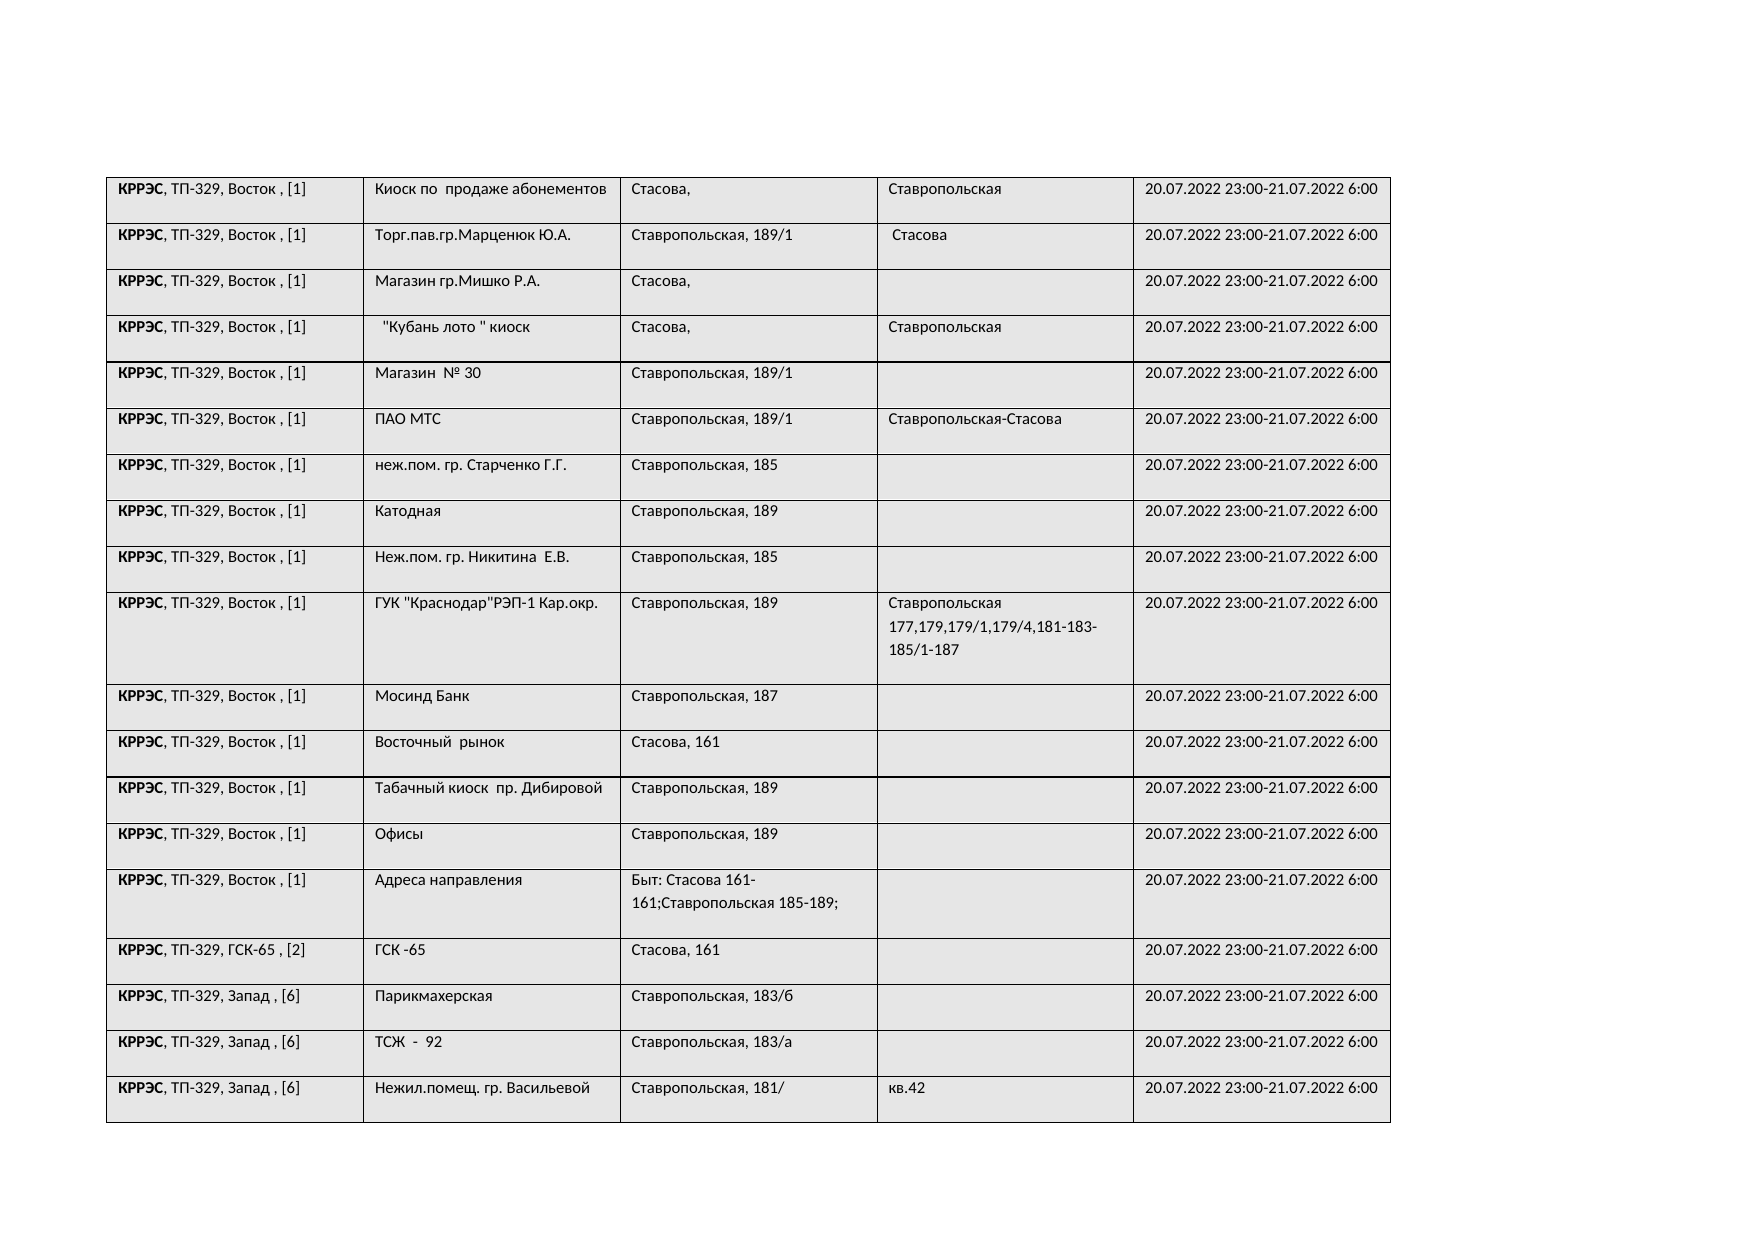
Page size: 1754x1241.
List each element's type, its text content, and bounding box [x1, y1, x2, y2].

table_cell КРРЭС, ТП-329, Восток , [1] [107, 547, 363, 592]
table_cell Ставропольская, 189/1 [621, 363, 877, 407]
table_cell Ставропольская, 189 [621, 778, 877, 822]
table_cell Офисы [364, 824, 620, 868]
table_cell КРРЭС, ТП-329, Восток , [1] [107, 778, 363, 822]
table_cell [878, 501, 1133, 546]
table_cell [878, 731, 1133, 776]
table_cell ГСК -65 [364, 939, 620, 984]
table_cell ГУК "Краснодар"РЭП-1 Кар.окр. [364, 593, 620, 684]
table_cell Ставропольская [878, 316, 1133, 361]
table_cell Киоск по продаже абонементов [364, 178, 620, 223]
table_cell [878, 685, 1133, 730]
table_cell 20.07.2022 23:00-21.07.2022 6:00 [1134, 316, 1390, 361]
table_cell Нежил.помещ. гр. Васильевой [364, 1077, 620, 1122]
table_cell Магазин гр.Мишко Р.А. [364, 270, 620, 315]
table_cell КРРЭС, ТП-329, Восток , [1] [107, 593, 363, 684]
table_cell Ставропольская 177,179,179/1,179/4,181-183-185/1-187 [878, 593, 1133, 684]
table_cell Восточный рынок [364, 731, 620, 776]
table_cell Табачный киоск пр. Дибировой [364, 778, 620, 822]
table_cell Неж.пом. гр. Никитина Е.В. [364, 547, 620, 592]
table_cell КРРЭС, ТП-329, Восток , [1] [107, 409, 363, 453]
table_cell 20.07.2022 23:00-21.07.2022 6:00 [1134, 270, 1390, 315]
table_cell 20.07.2022 23:00-21.07.2022 6:00 [1134, 778, 1390, 822]
table_cell [878, 455, 1133, 499]
table_cell 20.07.2022 23:00-21.07.2022 6:00 [1134, 224, 1390, 269]
table_cell неж.пом. гр. Старченко Г.Г. [364, 455, 620, 499]
table_cell Быт: Стасова 161-161;Ставропольская 185-189; [621, 870, 877, 938]
table_cell [878, 824, 1133, 868]
table_cell Ставропольская, 189 [621, 824, 877, 868]
table_cell Стасова, [621, 178, 877, 223]
table_cell Ставропольская, 189/1 [621, 409, 877, 453]
table_cell [878, 363, 1133, 407]
table_cell КРРЭС, ТП-329, Восток , [1] [107, 455, 363, 499]
table_cell 20.07.2022 23:00-21.07.2022 6:00 [1134, 870, 1390, 938]
table_cell 20.07.2022 23:00-21.07.2022 6:00 [1134, 501, 1390, 546]
table_cell Ставропольская, 185 [621, 547, 877, 592]
table_cell Парикмахерская [364, 985, 620, 1030]
table_cell 20.07.2022 23:00-21.07.2022 6:00 [1134, 455, 1390, 499]
table_cell Ставропольская, 189 [621, 593, 877, 684]
table_cell [878, 1031, 1133, 1076]
table_cell 20.07.2022 23:00-21.07.2022 6:00 [1134, 1031, 1390, 1076]
table_cell 20.07.2022 23:00-21.07.2022 6:00 [1134, 985, 1390, 1030]
table_cell Ставропольская [878, 178, 1133, 223]
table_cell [107, 178, 363, 223]
table_cell Ставропольская, 181/ [621, 1077, 877, 1122]
table_cell Ставропольская, 189/1 [621, 224, 877, 269]
table_cell Катодная [364, 501, 620, 546]
table_cell КРРЭС, ТП-329, Восток , [1] [107, 870, 363, 938]
table_cell КРРЭС, ТП-329, Восток , [1] [107, 731, 363, 776]
table_cell КРРЭС, ТП-329, Восток , [1] [107, 824, 363, 868]
table_cell 20.07.2022 23:00-21.07.2022 6:00 [1134, 685, 1390, 730]
table_cell КРРЭС, ТП-329, Восток , [1] [107, 363, 363, 407]
table_cell Ставропольская, 183/а [621, 1031, 877, 1076]
table_cell Ставропольская, 187 [621, 685, 877, 730]
table_cell Ставропольская-Стасова [878, 409, 1133, 453]
table_cell [878, 270, 1133, 315]
table_cell 20.07.2022 23:00-21.07.2022 6:00 [1134, 409, 1390, 453]
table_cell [1134, 178, 1390, 223]
table_cell КРРЭС, ТП-329, Восток , [1] [107, 685, 363, 730]
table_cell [107, 1077, 363, 1122]
table_cell [878, 870, 1133, 938]
table_cell Стасова, 161 [621, 939, 877, 984]
table_cell КРРЭС, ТП-329, Восток , [1] [107, 316, 363, 361]
table_cell [878, 985, 1133, 1030]
table_cell КРРЭС, ТП-329, Запад , [6] [107, 1031, 363, 1076]
table_cell 20.07.2022 23:00-21.07.2022 6:00 [1134, 363, 1390, 407]
table_cell Ставропольская, 185 [621, 455, 877, 499]
table_cell 20.07.2022 23:00-21.07.2022 6:00 [1134, 731, 1390, 776]
table_cell ТСЖ - 92 [364, 1031, 620, 1076]
table_cell Ставропольская, 189 [621, 501, 877, 546]
table_cell 20.07.2022 23:00-21.07.2022 6:00 [1134, 547, 1390, 592]
table_cell [878, 547, 1133, 592]
table_cell Магазин № 30 [364, 363, 620, 407]
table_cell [1134, 1077, 1390, 1122]
table_cell 20.07.2022 23:00-21.07.2022 6:00 [1134, 939, 1390, 984]
table_cell Стасова, [621, 316, 877, 361]
table_cell 20.07.2022 23:00-21.07.2022 6:00 [1134, 824, 1390, 868]
table_cell 20.07.2022 23:00-21.07.2022 6:00 [1134, 593, 1390, 684]
table_cell [878, 939, 1133, 984]
table_cell Стасова, 161 [621, 731, 877, 776]
table_cell КРРЭС, ТП-329, ГСК-65 , [2] [107, 939, 363, 984]
table_cell Торг.пав.гр.Марценюк Ю.А. [364, 224, 620, 269]
table_cell Стасова, [621, 270, 877, 315]
table_cell КРРЭС, ТП-329, Восток , [1] [107, 270, 363, 315]
table_cell "Кубань лото " киоск [364, 316, 620, 361]
table_cell КРРЭС, ТП-329, Запад , [6] [107, 985, 363, 1030]
table_cell [878, 778, 1133, 822]
table_cell КРРЭС, ТП-329, Восток , [1] [107, 501, 363, 546]
table_cell кв.42 [878, 1077, 1133, 1122]
table_cell Мосинд Банк [364, 685, 620, 730]
table_cell Стасова [878, 224, 1133, 269]
table_cell Адреса направления [364, 870, 620, 938]
table_cell КРРЭС, ТП-329, Восток , [1] [107, 224, 363, 269]
table_cell ПАО МТС [364, 409, 620, 453]
table_cell Ставропольская, 183/б [621, 985, 877, 1030]
